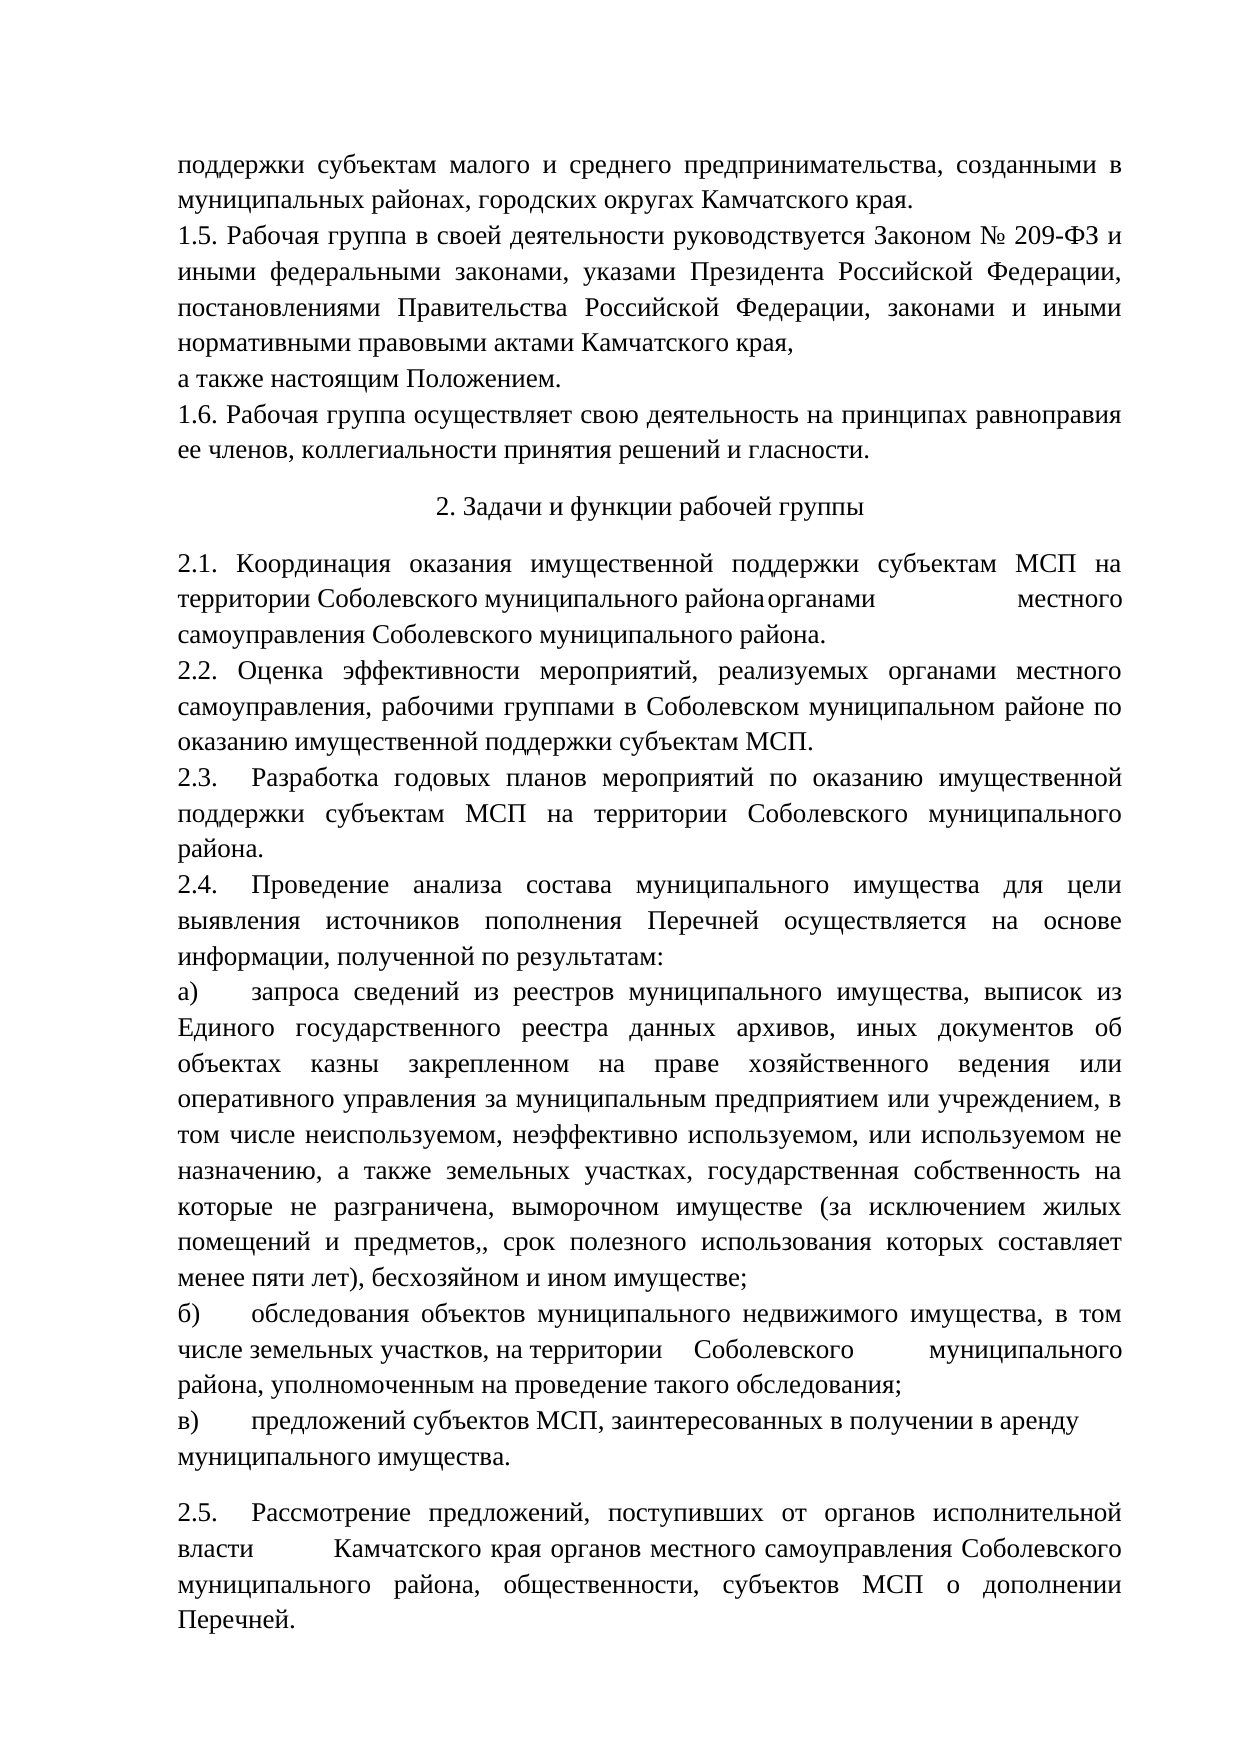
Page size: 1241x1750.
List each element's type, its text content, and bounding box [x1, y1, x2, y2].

text б) обследования объектов муниципального недвижимого имущества, в том числе земельных участков, на территории Соболевского муниципального района, уполномоченным на проведение такого обследования; [177, 1297, 1123, 1399]
text 1.6. Рабочая группа осуществляет свою деятельность на принципах равноправия ее членов, коллегиальности принятия решений и гласности. [177, 398, 1123, 465]
text а) запроса сведений из реестров муниципального имущества, выписок из Единого государственного реестра данных архивов, иных документов об объектах казны закрепленном на праве хозяйственного ведения или оперативного управления за муниципальным предприятием или учреждением, в том числе неиспользуемом, неэффективно используемом, или используемом не назначению, а также земельных участках, государственная собственность на которые не разграничена, выморочном имуществе (за исключением жилых помещений и предметов,, срок полезного использования которых составляет менее пяти лет), бесхозяйном и ином имуществе; [177, 975, 1123, 1292]
text 2.2. Оценка эффективности мероприятий, реализуемых органами местного самоуправления, рабочими группами в Соболевском муниципальном районе по оказанию имущественной поддержки субъектам МСП. [177, 654, 1123, 756]
text 2.4. Проведение анализа состава муниципального имущества для цели выявления источников пополнения Перечней осуществляется на основе информации, полученной по результатам: [177, 868, 1123, 971]
text 2.3. Разработка годовых планов мероприятий по оказанию имущественной поддержки субъектам МСП на территории Соболевского муниципального района. [177, 761, 1123, 864]
text в) предложений субъектов МСП, заинтересованных в получении в аренду муниципального имущества. [177, 1404, 1123, 1471]
text 2. Задачи и функции рабочей группы [177, 490, 1123, 521]
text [177, 148, 1123, 214]
text а также настоящим Положением. [177, 362, 1123, 393]
text 1.5. Рабочая группа в своей деятельности руководствуется Законом № 209-ФЗ и иными федеральными законами, указами Президента Российской Федерации, постановлениями Правительства Российской Федерации, законами и иными нормативными правовыми актами Камчатского края, [177, 219, 1123, 357]
text 2.1. Координация оказания имущественной поддержки субъектам МСП на территории Соболевского муниципального района органами местного самоуправления Соболевского муниципального района. [177, 547, 1123, 649]
text 2.5. Рассмотрение предложений, поступивших от органов исполнительной власти Камчатского края органов местного самоуправления Соболевского муниципального района, общественности, субъектов МСП о дополнении Перечней. [177, 1496, 1123, 1635]
